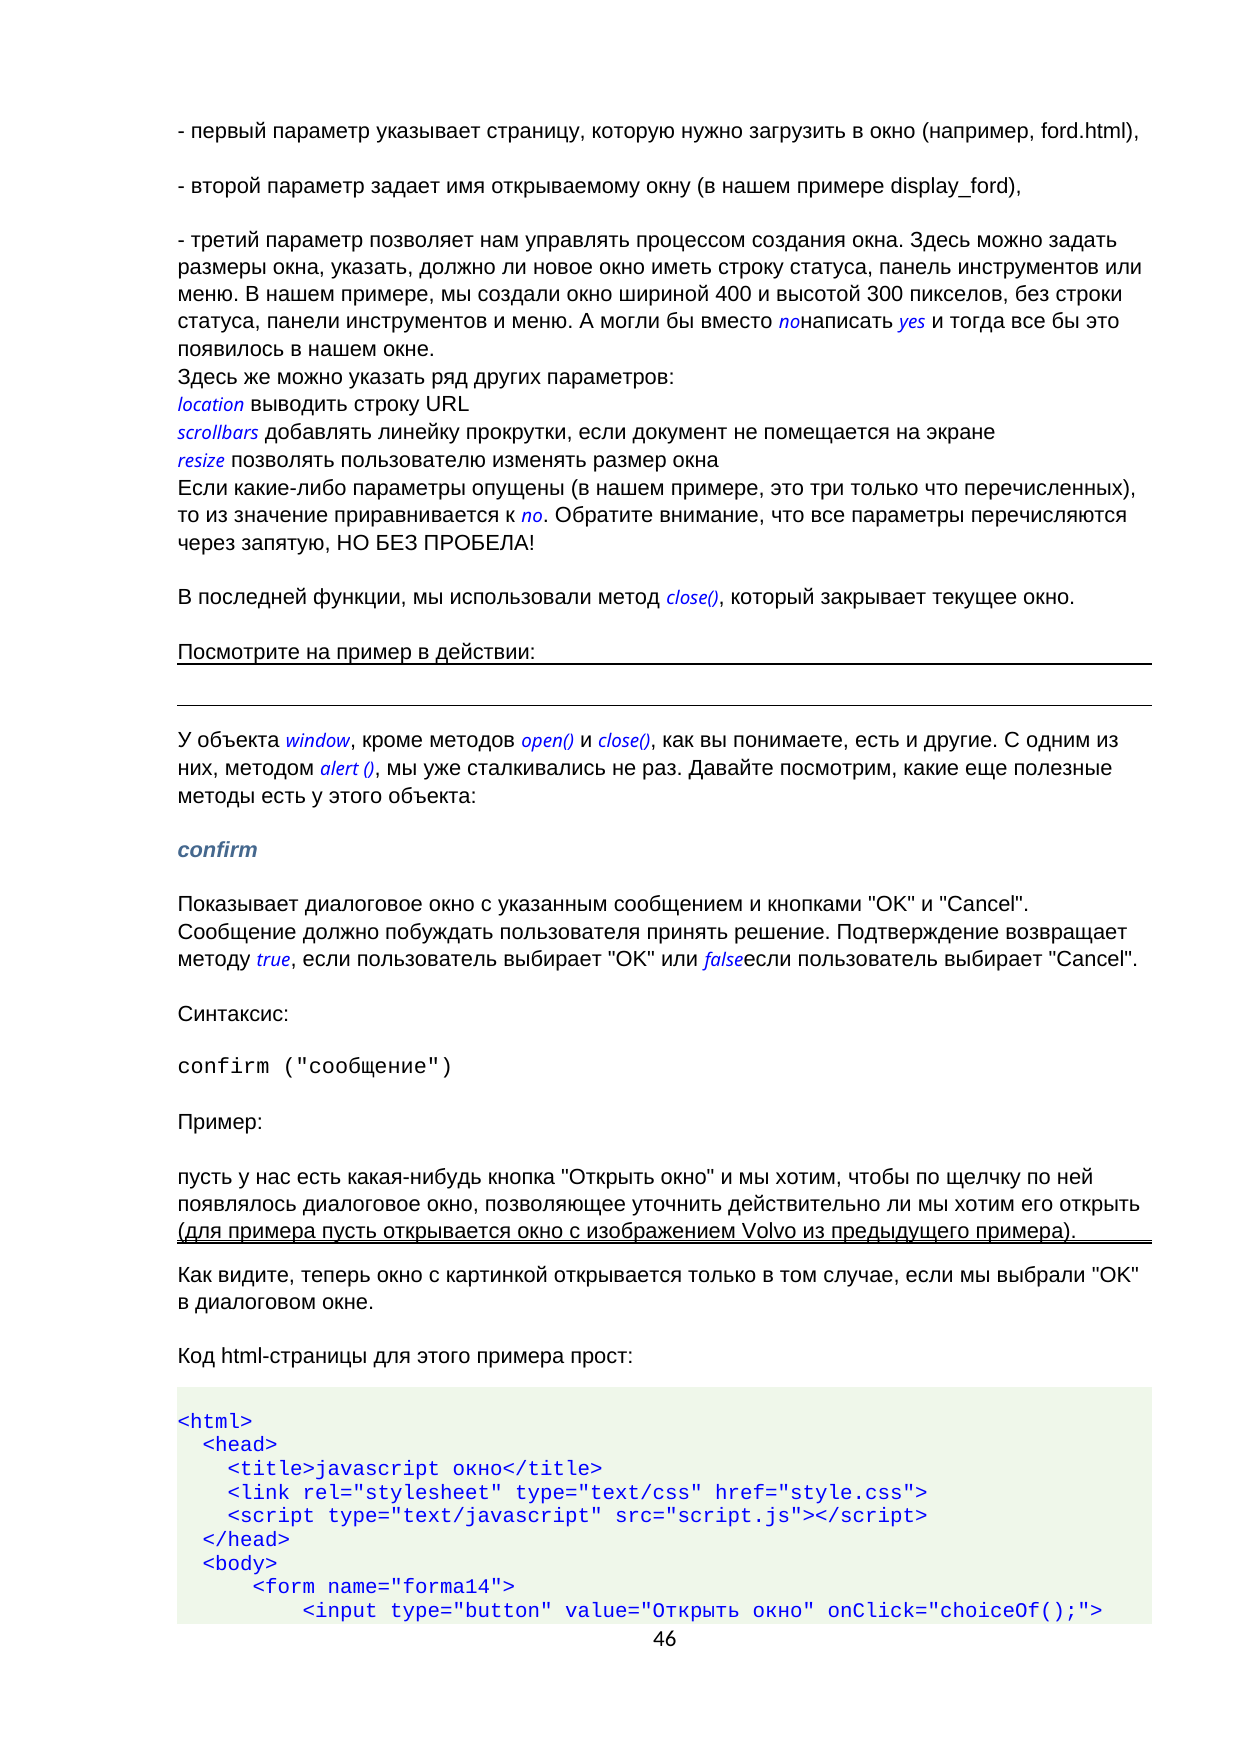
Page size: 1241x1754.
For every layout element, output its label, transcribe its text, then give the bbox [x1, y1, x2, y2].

text У объекта window, кроме методов open() и close(), как вы понимаете, есть и другие. С одним из них, методом alert (), мы уже сталкивались не раз. Давайте посмотрим, какие еще полезные методы есть у этого объекта: confirm Показывает диалоговое окно с указанным сообщением и кнопками "OK" и "Cancel". Сообщение должно побуждать пользователя принять решение. Подтверждение возвращает методу true, если пользователь выбирает "OK" или falseесли пользователь выбирает "Cancel". Синтаксис: confirm ("сообщение") Пример: пусть у нас есть какая-нибудь кнопка "Открыть окно" и мы хотим, чтобы по щелчку по ней появлялось диалоговое окно, позволяющее уточнить действительно ли мы хотим его открыть (для примера пусть открывается окно с изображением Volvo из предыдущего примера). [177, 727, 1152, 1240]
text Как видите, теперь окно с картинкой открывается только в том случае, если мы выбрали "OK" в диалоговом окне. Код html-страницы для этого примера прост: [177, 1262, 1152, 1368]
text <link rel="stylesheet" type="text/css" href="style.css"> [177, 1482, 1152, 1505]
text </head> [177, 1529, 1152, 1553]
text <script type="text/javascript" src="script.js"></script> [177, 1505, 1152, 1529]
text <body> [177, 1553, 1152, 1576]
text <input type="button" value="Открыть окно" onClick="choiceOf();"> [177, 1600, 1152, 1624]
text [177, 118, 1152, 663]
text <title>javascript окно</title> [177, 1458, 1152, 1482]
text <head> [177, 1434, 1152, 1458]
text <form name="forma14"> [177, 1576, 1152, 1600]
text <html> [177, 1411, 1152, 1434]
